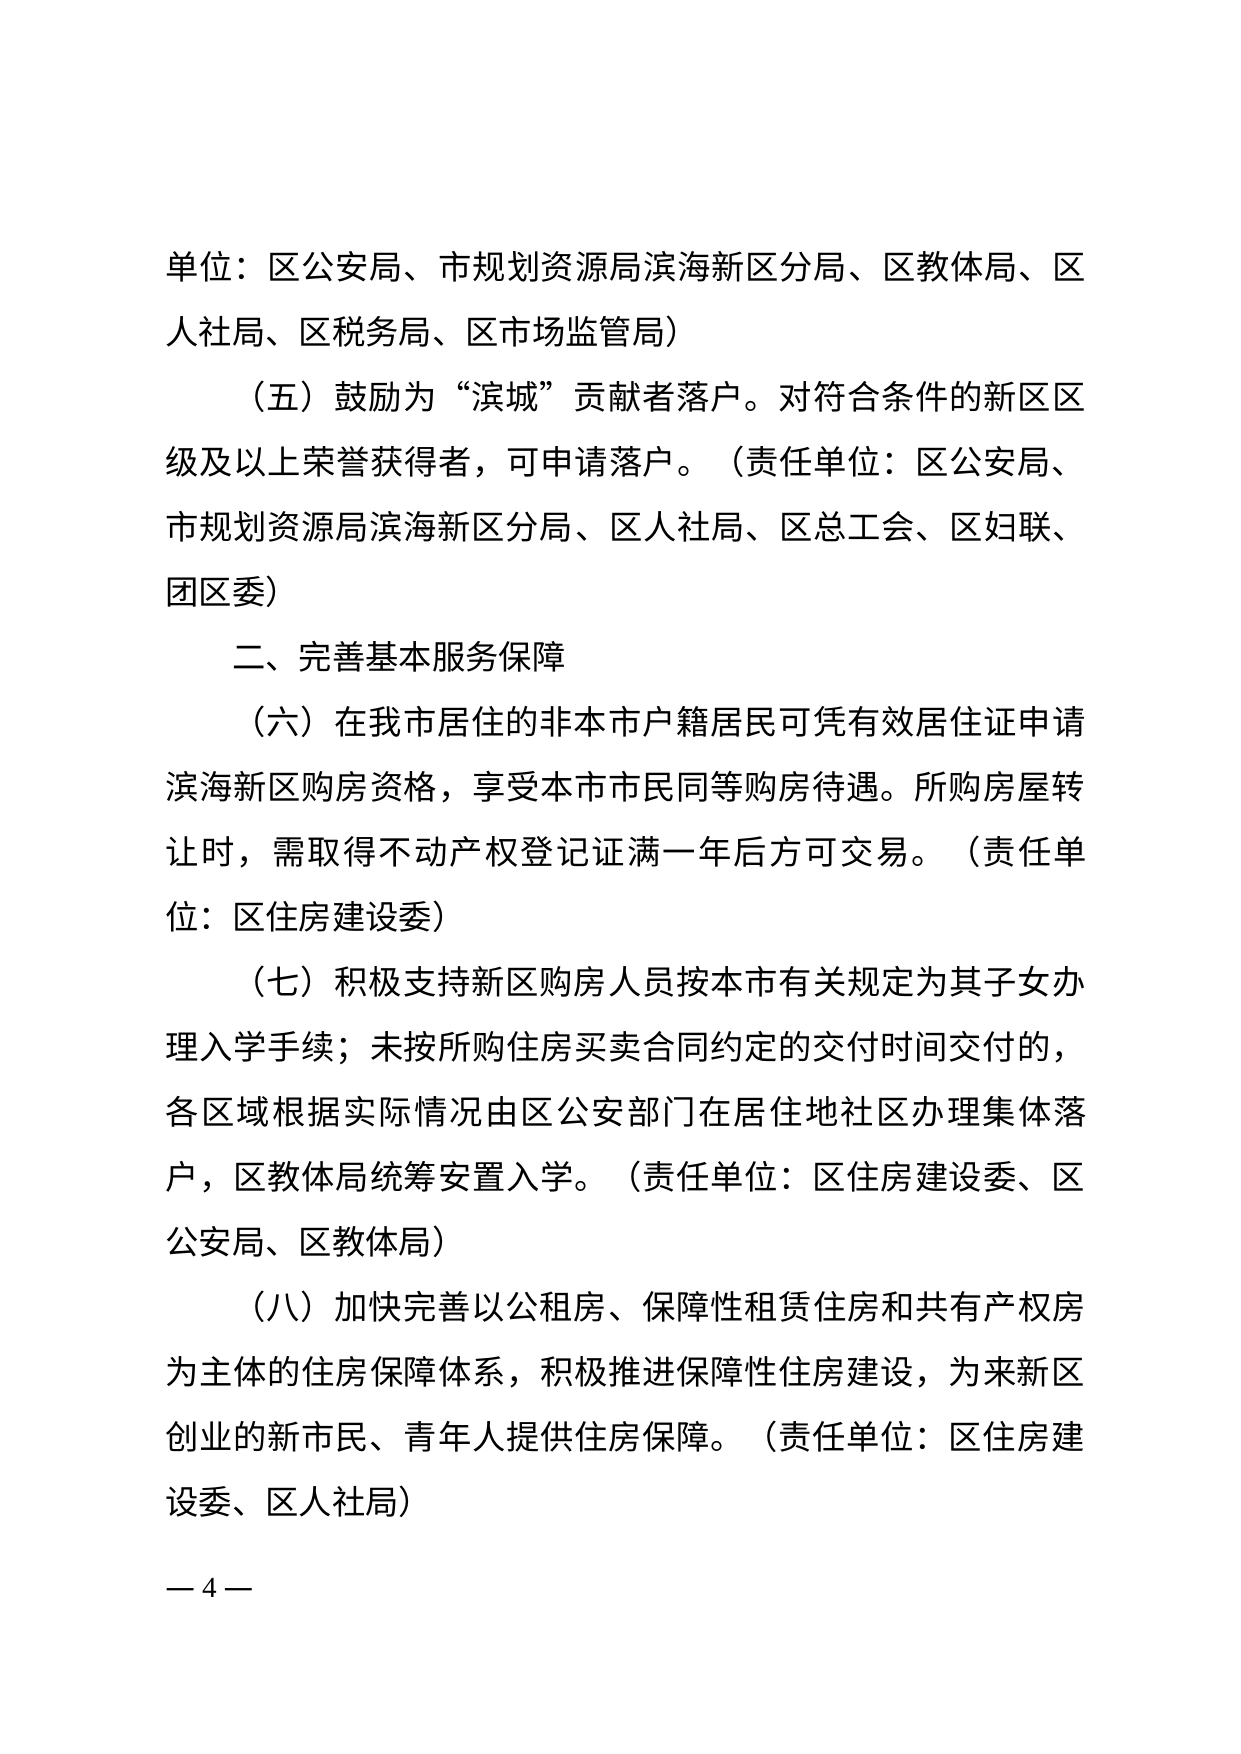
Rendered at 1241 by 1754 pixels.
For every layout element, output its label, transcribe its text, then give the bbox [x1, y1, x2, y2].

text （八）加快完善以公租房、保障性租赁住房和共有产权房为主体的住房保障体系，积极推进保障性住房建设，为来新区创业的新市民、青年人提供住房保障。（责任单位：区住房建设委、区人社局） [165, 1273, 1087, 1533]
text （六）在我市居住的非本市户籍居民可凭有效居住证申请滨海新区购房资格，享受本市市民同等购房待遇。所购房屋转让时，需取得不动产权登记证满一年后方可交易。（责任单位：区住房建设委） [165, 688, 1087, 948]
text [165, 233, 1087, 363]
text （五）鼓励为“滨城”贡献者落户。对符合条件的新区区级及以上荣誉获得者，可申请落户。（责任单位：区公安局、市规划资源局滨海新区分局、区人社局、区总工会、区妇联、团区委） [165, 363, 1087, 623]
subtitle 二、完善基本服务保障 [165, 623, 1087, 688]
text （七）积极支持新区购房人员按本市有关规定为其子女办理入学手续；未按所购住房买卖合同约定的交付时间交付的，各区域根据实际情况由区公安部门在居住地社区办理集体落户，区教体局统筹安置入学。（责任单位：区住房建设委、区公安局、区教体局） [165, 948, 1087, 1273]
